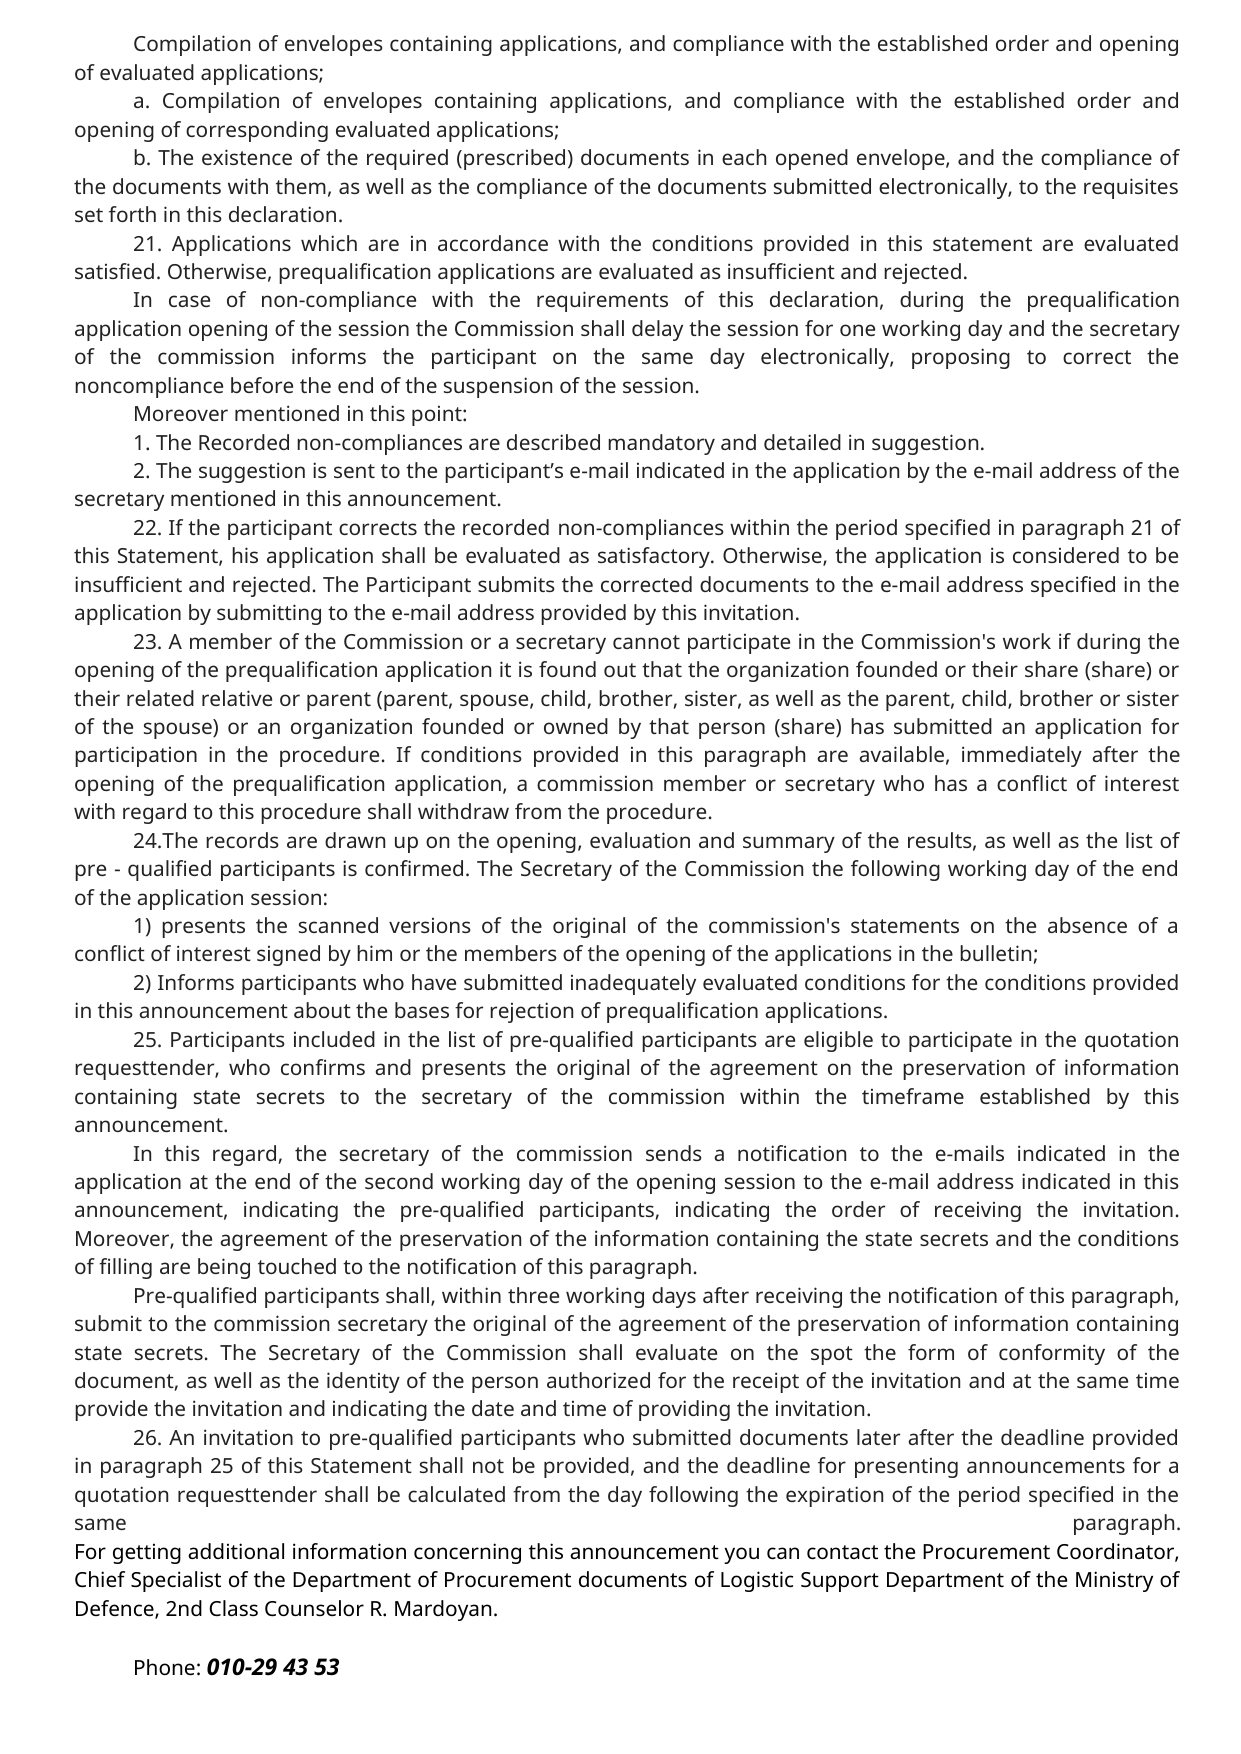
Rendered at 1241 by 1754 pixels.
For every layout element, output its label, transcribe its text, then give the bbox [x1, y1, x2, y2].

text 24.The records are drawn up on the opening, evaluation and summary of the results, as well as the list of pre - qualified participants is confirmed. The Secretary of the Commission the following working day of the end of the application session: [74, 826, 1181, 911]
text b. The existence of the required (prescribed) documents in each opened envelope, and the compliance of the documents with them, as well as the compliance of the documents submitted electronically, to the requisites set forth in this declaration. [74, 143, 1181, 229]
text 1) presents the scanned versions of the original of the commission's statements on the absence of a conflict of interest signed by him or the members of the opening of the applications in the bulletin; [74, 911, 1181, 968]
text 2) Informs participants who have submitted inadequately evaluated conditions for the conditions provided in this announcement about the bases for rejection of prequalification applications. [74, 968, 1181, 1025]
list Pre-qualified participants shall, within three working days after receiving the notification of this paragraph, submit to the commission secretary the original of the agreement of the preservation of information containing state secrets. The Secretary of the Commission shall evaluate on the spot the form of conformity of the document, as well as the identity of the person authorized for the receipt of the invitation and at the same time provide the invitation and indicating the date and time of providing the invitation. [74, 1281, 1181, 1423]
list 25. Participants included in the list of pre-qualified participants are eligible to participate in the quotation requesttender, who confirms and presents the original of the agreement on the preservation of information containing state secrets to the secretary of the commission within the timeframe established by this announcement. [74, 1025, 1181, 1139]
text a. Compilation of envelopes containing applications, and compliance with the established order and opening of corresponding evaluated applications; [74, 86, 1181, 143]
text 21. Applications which are in accordance with the conditions provided in this statement are evaluated satisfied. Otherwise, prequalification applications are evaluated as insufficient and rejected. [74, 229, 1181, 286]
text In case of non-compliance with the requirements of this declaration, during the prequalification application opening of the session the Commission shall delay the session for one working day and the secretary of the commission informs the participant on the same day electronically, proposing to correct the noncompliance before the end of the suspension of the session. [74, 286, 1181, 399]
text Phone: 010-29 43 53 [74, 1651, 1181, 1682]
text 2. The suggestion is sent to the participant’s e-mail indicated in the application by the e-mail address of the secretary mentioned in this announcement. [74, 456, 1181, 513]
text 22. If the participant corrects the recorded non-compliances within the period specified in paragraph 21 of this Statement, his application shall be evaluated as satisfactory. Otherwise, the application is considered to be insufficient and rejected. The Participant submits the corrected documents to the e-mail address specified in the application by submitting to the e-mail address provided by this invitation. [74, 513, 1181, 627]
text Compilation of envelopes containing applications, and compliance with the established order and opening of evaluated applications; [74, 29, 1181, 86]
text 26. An invitation to pre-qualified participants who submitted documents later after the deadline provided in paragraph 25 of this Statement shall not be provided, and the deadline for presenting announcements for a quotation requesttender shall be calculated from the day following the expiration of the period specified in the same paragraph. For getting additional information concerning this announcement you can contact the Procurement Coordinator, Chief Specialist of the Department of Procurement documents of Logistic Support Department of the Ministry of Defence, 2nd Class Counselor R. Mardoyan. [74, 1423, 1181, 1622]
text 1. The Recorded non-compliances are described mandatory and detailed in suggestion. [74, 428, 1181, 456]
text 23. A member of the Commission or a secretary cannot participate in the Commission's work if during the opening of the prequalification application it is found out that the organization founded or their share (share) or their related relative or parent (parent, spouse, child, brother, sister, as well as the parent, child, brother or sister of the spouse) or an organization founded or owned by that person (share) has submitted an application for participation in the procedure. If conditions provided in this paragraph are available, immediately after the opening of the prequalification application, a commission member or secretary who has a conflict of interest with regard to this procedure shall withdraw from the procedure. [74, 627, 1181, 826]
list In this regard, the secretary of the commission sends a notification to the e-mails indicated in the application at the end of the second working day of the opening session to the e-mail address indicated in this announcement, indicating the pre-qualified participants, indicating the order of receiving the invitation. Moreover, the agreement of the preservation of the information containing the state secrets and the conditions of filling are being touched to the notification of this paragraph. [74, 1139, 1181, 1281]
text Moreover mentioned in this point: [74, 399, 1181, 428]
